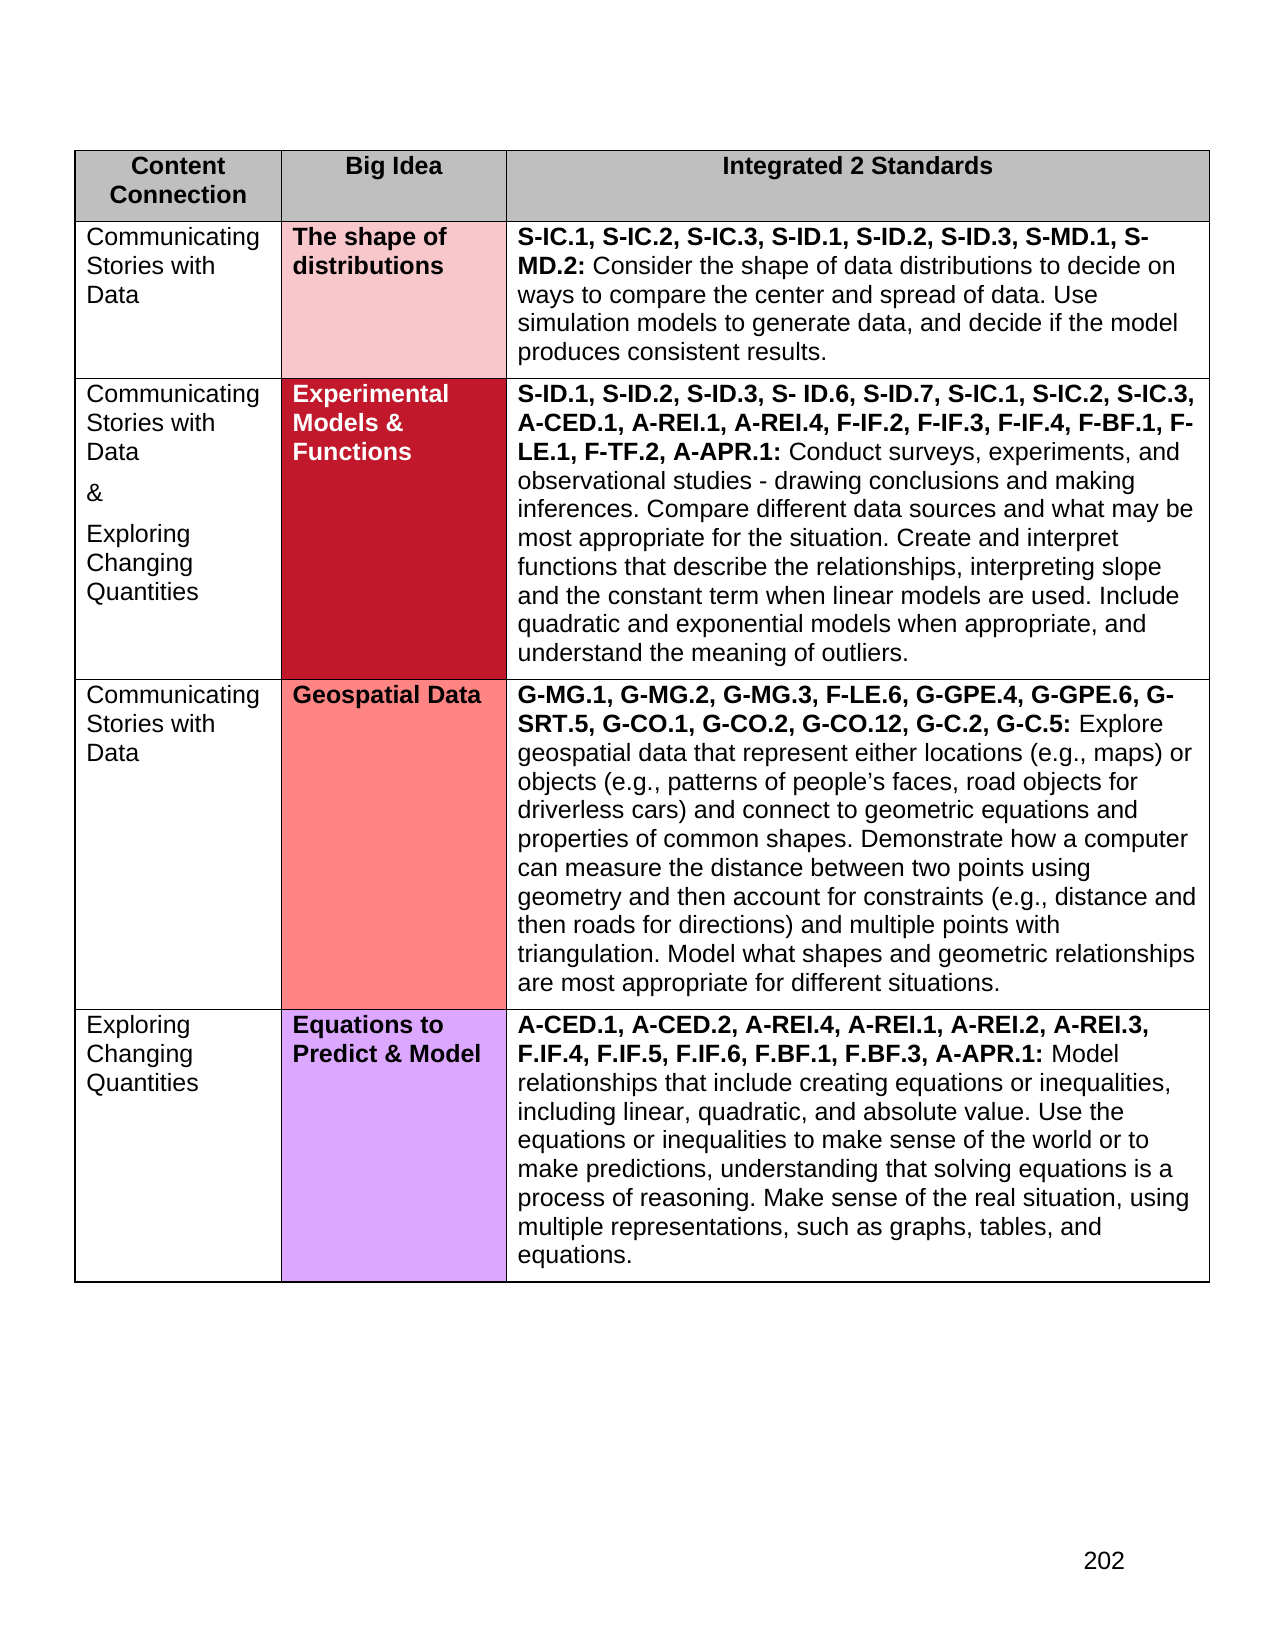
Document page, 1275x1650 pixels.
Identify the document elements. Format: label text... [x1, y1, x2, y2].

table_cell The shape of distributions [282, 222, 506, 378]
table_cell Geospatial Data [282, 680, 506, 1009]
table_header Content Connection [76, 151, 281, 221]
table_cell Communicating Stories with Data [76, 222, 281, 378]
table_cell Experimental Models & Functions [282, 379, 506, 679]
table_cell S-IC.1, S-IC.2, S-IC.3, S-ID.1, S-ID.2, S-ID.3, S-MD.1, S-MD.2: Consider the shape of data distributions to decide on ways to compare the center and spread of data. Use simulation models to generate data, and decide if the model produces consistent results. [507, 222, 1209, 378]
table_cell A-CED.1, A-CED.2, A-REI.4, A-REI.1, A-REI.2, A-REI.3, F.IF.4, F.IF.5, F.IF.6, F.BF.1, F.BF.3, A-APR.1: Model relationships that include creating equations or inequalities, including linear, quadratic, and absolute value. Use the equations or inequalities to make sense of the world or to make predictions, understanding that solving equations is a process of reasoning. Make sense of the real situation, using multiple representations, such as graphs, tables, and equations. [507, 1010, 1209, 1281]
table_cell Equations to Predict & Model [282, 1010, 506, 1281]
table_header Big Idea [282, 151, 506, 221]
table_cell Communicating Stories with Data & Exploring Changing Quantities [76, 379, 281, 679]
table_cell S-ID.1, S-ID.2, S-ID.3, S- ID.6, S-ID.7, S-IC.1, S-IC.2, S-IC.3, A-CED.1, A-REI.1, A-REI.4, F-IF.2, F-IF.3, F-IF.4, F-BF.1, F-LE.1, F-TF.2, A-APR.1: Conduct surveys, experiments, and observational studies - drawing conclusions and making inferences. Compare different data sources and what may be most appropriate for the situation. Create and interpret functions that describe the relationships, interpreting slope and the constant term when linear models are used. Include quadratic and exponential models when appropriate, and understand the meaning of outliers. [507, 379, 1209, 679]
table_header Integrated 2 Standards [507, 151, 1209, 221]
table_cell Exploring Changing Quantities [76, 1010, 281, 1281]
table_cell G-MG.1, G-MG.2, G-MG.3, F-LE.6, G-GPE.4, G-GPE.6, G-SRT.5, G-CO.1, G-CO.2, G-CO.12, G-C.2, G-C.5: Explore geospatial data that represent either locations (e.g., maps) or objects (e.g., patterns of people’s faces, road objects for driverless cars) and connect to geometric equations and properties of common shapes. Demonstrate how a computer can measure the distance between two points using geometry and then account for constraints (e.g., distance and then roads for directions) and multiple points with triangulation. Model what shapes and geometric relationships are most appropriate for different situations. [507, 680, 1209, 1009]
table_cell Communicating Stories with Data [76, 680, 281, 1009]
